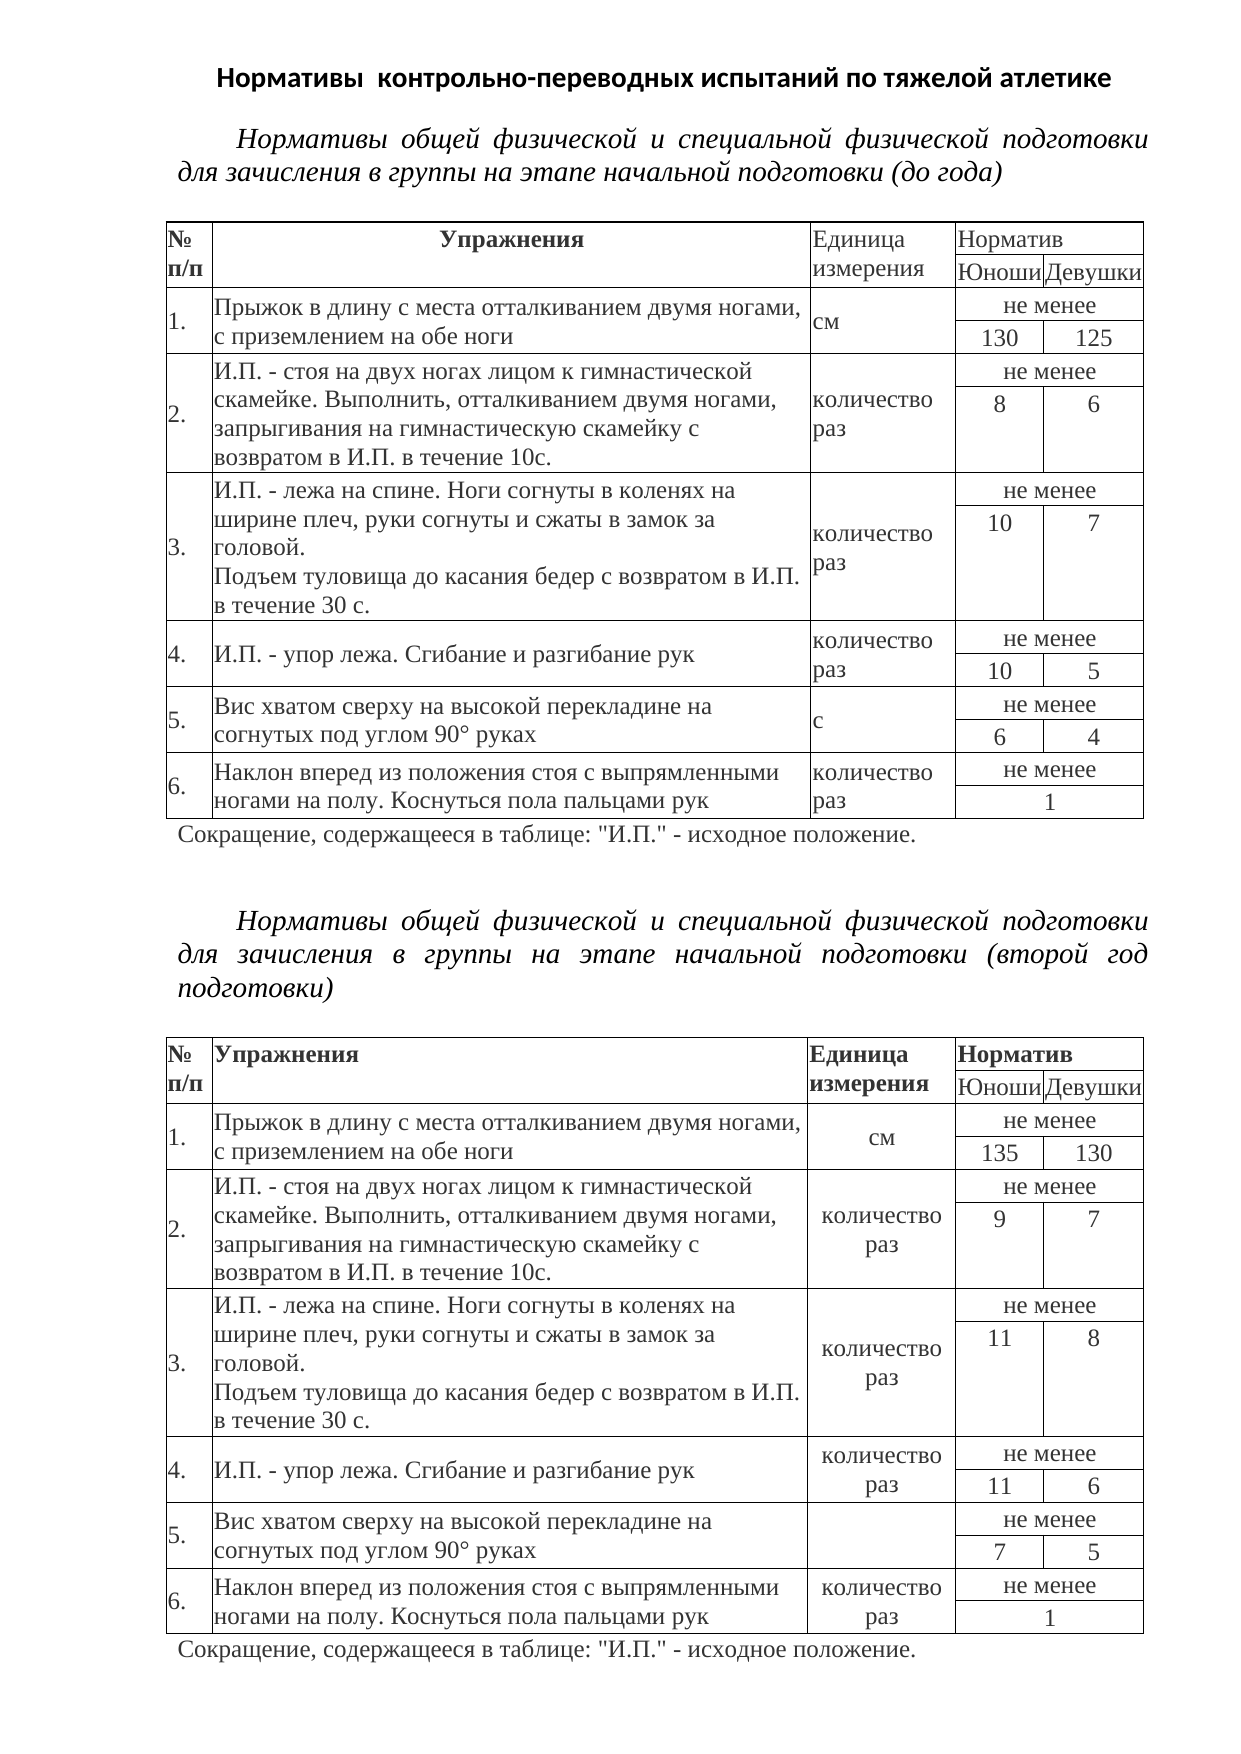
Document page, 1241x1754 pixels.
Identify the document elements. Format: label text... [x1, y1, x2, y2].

table_cell 7 [1044, 1203, 1143, 1288]
table_cell 1 [956, 786, 1143, 818]
table_cell 2. [167, 1170, 212, 1288]
table_cell И.П. - упор лежа. Сгибание и разгибание рук [213, 1437, 807, 1502]
table_cell 7 [1044, 506, 1143, 620]
table_cell не менее [956, 473, 1143, 505]
table_cell количество раз [808, 1569, 955, 1633]
table_cell [808, 1503, 955, 1567]
table_cell с [811, 687, 955, 752]
table_cell Вис хватом сверху на высокой перекладине на согнутых под углом 90° руках [213, 687, 810, 752]
table_cell не менее [956, 354, 1143, 386]
table_cell И.П. - упор лежа. Сгибание и разгибание рук [213, 621, 810, 686]
table_cell не менее [956, 288, 1143, 320]
table_cell 4. [167, 1437, 212, 1502]
table_cell не менее [956, 1569, 1143, 1600]
table_cell 11 [956, 1322, 1043, 1436]
table_cell Прыжок в длину с места отталкиванием двумя ногами, с приземлением на обе ноги [213, 288, 810, 353]
table_cell 6. [167, 1569, 212, 1633]
table_cell количество раз [808, 1437, 955, 1502]
table_cell Девушки [1044, 1071, 1143, 1103]
table_cell 2. [167, 354, 212, 472]
table_cell количество раз [811, 753, 955, 818]
table_cell не менее [956, 1104, 1143, 1136]
table_cell 6 [1044, 1470, 1143, 1502]
table_cell см [811, 288, 955, 353]
table_cell количество раз [811, 621, 955, 686]
text Сокращение, содержащееся в таблице: "И.П." - исходное положение. [177, 1634, 1152, 1663]
table_cell 3. [167, 473, 212, 620]
table_header Норматив [956, 1038, 1143, 1070]
table_cell 130 [956, 321, 1043, 353]
table_cell Вис хватом сверху на высокой перекладине на согнутых под углом 90° руках [213, 1503, 807, 1567]
text Нормативы контрольно-переводных испытаний по тяжелой атлетике [177, 59, 1152, 95]
table_cell не менее [956, 1289, 1143, 1321]
table_cell 8 [1044, 1322, 1143, 1436]
table_cell 130 [1044, 1137, 1143, 1169]
table_header Единица измерения [811, 223, 955, 287]
table_cell 6 [956, 720, 1043, 752]
table_cell 6. [167, 753, 212, 818]
table_cell 5. [167, 687, 212, 752]
text Сокращение, содержащееся в таблице: "И.П." - исходное положение. [177, 819, 1152, 847]
table_cell 9 [956, 1203, 1043, 1288]
table_cell не менее [956, 1170, 1143, 1202]
table_cell не менее [956, 1437, 1143, 1469]
table_cell 3. [167, 1289, 212, 1436]
table_cell Наклон вперед из положения стоя с выпрямленными ногами на полу. Коснуться пола пальцами рук [213, 753, 810, 818]
table_cell 125 [1044, 321, 1143, 353]
table_header № п/п [167, 1038, 212, 1103]
table_cell Юноши [956, 1071, 1043, 1103]
table_cell 11 [956, 1470, 1043, 1502]
table_cell 1. [167, 1104, 212, 1169]
table_cell 135 [956, 1137, 1043, 1169]
table_header Единица измерения [808, 1038, 955, 1103]
table_cell 5. [167, 1503, 212, 1567]
table_cell не менее [956, 621, 1143, 653]
table_cell количество раз [808, 1289, 955, 1436]
table_cell Юноши [956, 255, 1043, 287]
table_cell количество раз [811, 354, 955, 472]
table_cell количество раз [808, 1170, 955, 1288]
table_cell 1 [956, 1601, 1143, 1633]
table_cell Наклон вперед из положения стоя с выпрямленными ногами на полу. Коснуться пола пальцами рук [213, 1569, 807, 1633]
table_cell 5 [1044, 1536, 1143, 1567]
table_header Упражнения [213, 223, 810, 287]
text Нормативы общей физической и специальной физической подготовки для зачисления в группы на этапе начальной подготовки (до года) [177, 121, 1149, 188]
table_cell 1. [167, 288, 212, 353]
table_cell 4. [167, 621, 212, 686]
table_header Упражнения [213, 1038, 807, 1103]
table_cell 10 [956, 654, 1043, 686]
table_cell не менее [956, 1503, 1143, 1534]
table_cell количество раз [811, 473, 955, 620]
table_cell Девушки [1044, 255, 1143, 287]
table_header № п/п [167, 223, 212, 287]
table_cell 5 [1044, 654, 1143, 686]
table_cell 4 [1044, 720, 1143, 752]
table_header Норматив [956, 223, 1143, 254]
text Нормативы общей физической и специальной физической подготовки для зачисления в группы на этапе начальной подготовки (второй год подготовки) [177, 903, 1149, 1003]
table_cell 8 [956, 387, 1043, 472]
table_cell не менее [956, 687, 1143, 719]
table_cell 7 [956, 1536, 1043, 1567]
table_cell Прыжок в длину с места отталкиванием двумя ногами, с приземлением на обе ноги [213, 1104, 807, 1169]
table_cell см [808, 1104, 955, 1169]
table_cell не менее [956, 753, 1143, 785]
table_cell 6 [1044, 387, 1143, 472]
table_cell 10 [956, 506, 1043, 620]
